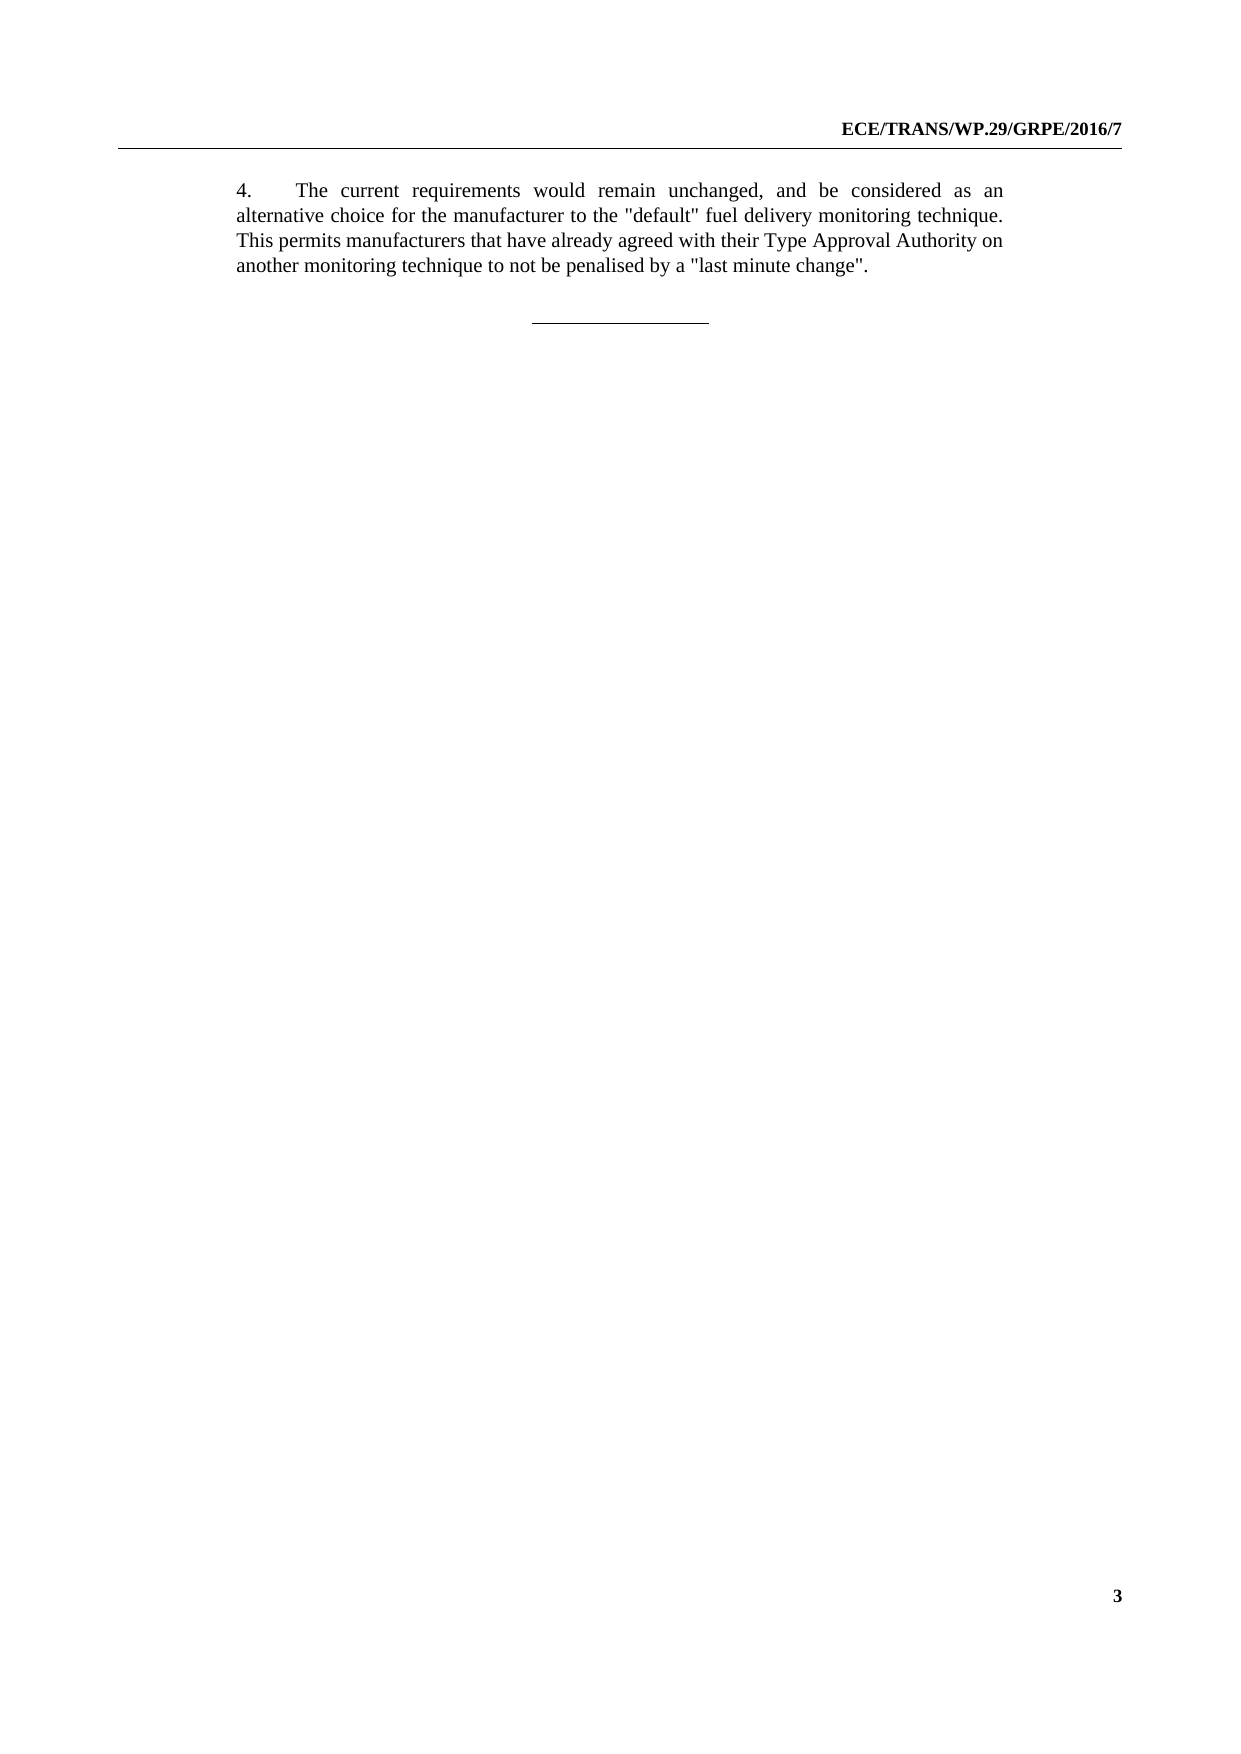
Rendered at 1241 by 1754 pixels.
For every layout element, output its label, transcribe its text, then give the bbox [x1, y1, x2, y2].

text 4. The current requirements would remain unchanged, and be considered as an alternative choice for the manufacturer to the "default" fuel delivery monitoring technique. This permits manufacturers that have already agreed with their Type Approval Authority on another monitoring technique to not be penalised by a "last minute change". [236, 177, 1004, 277]
